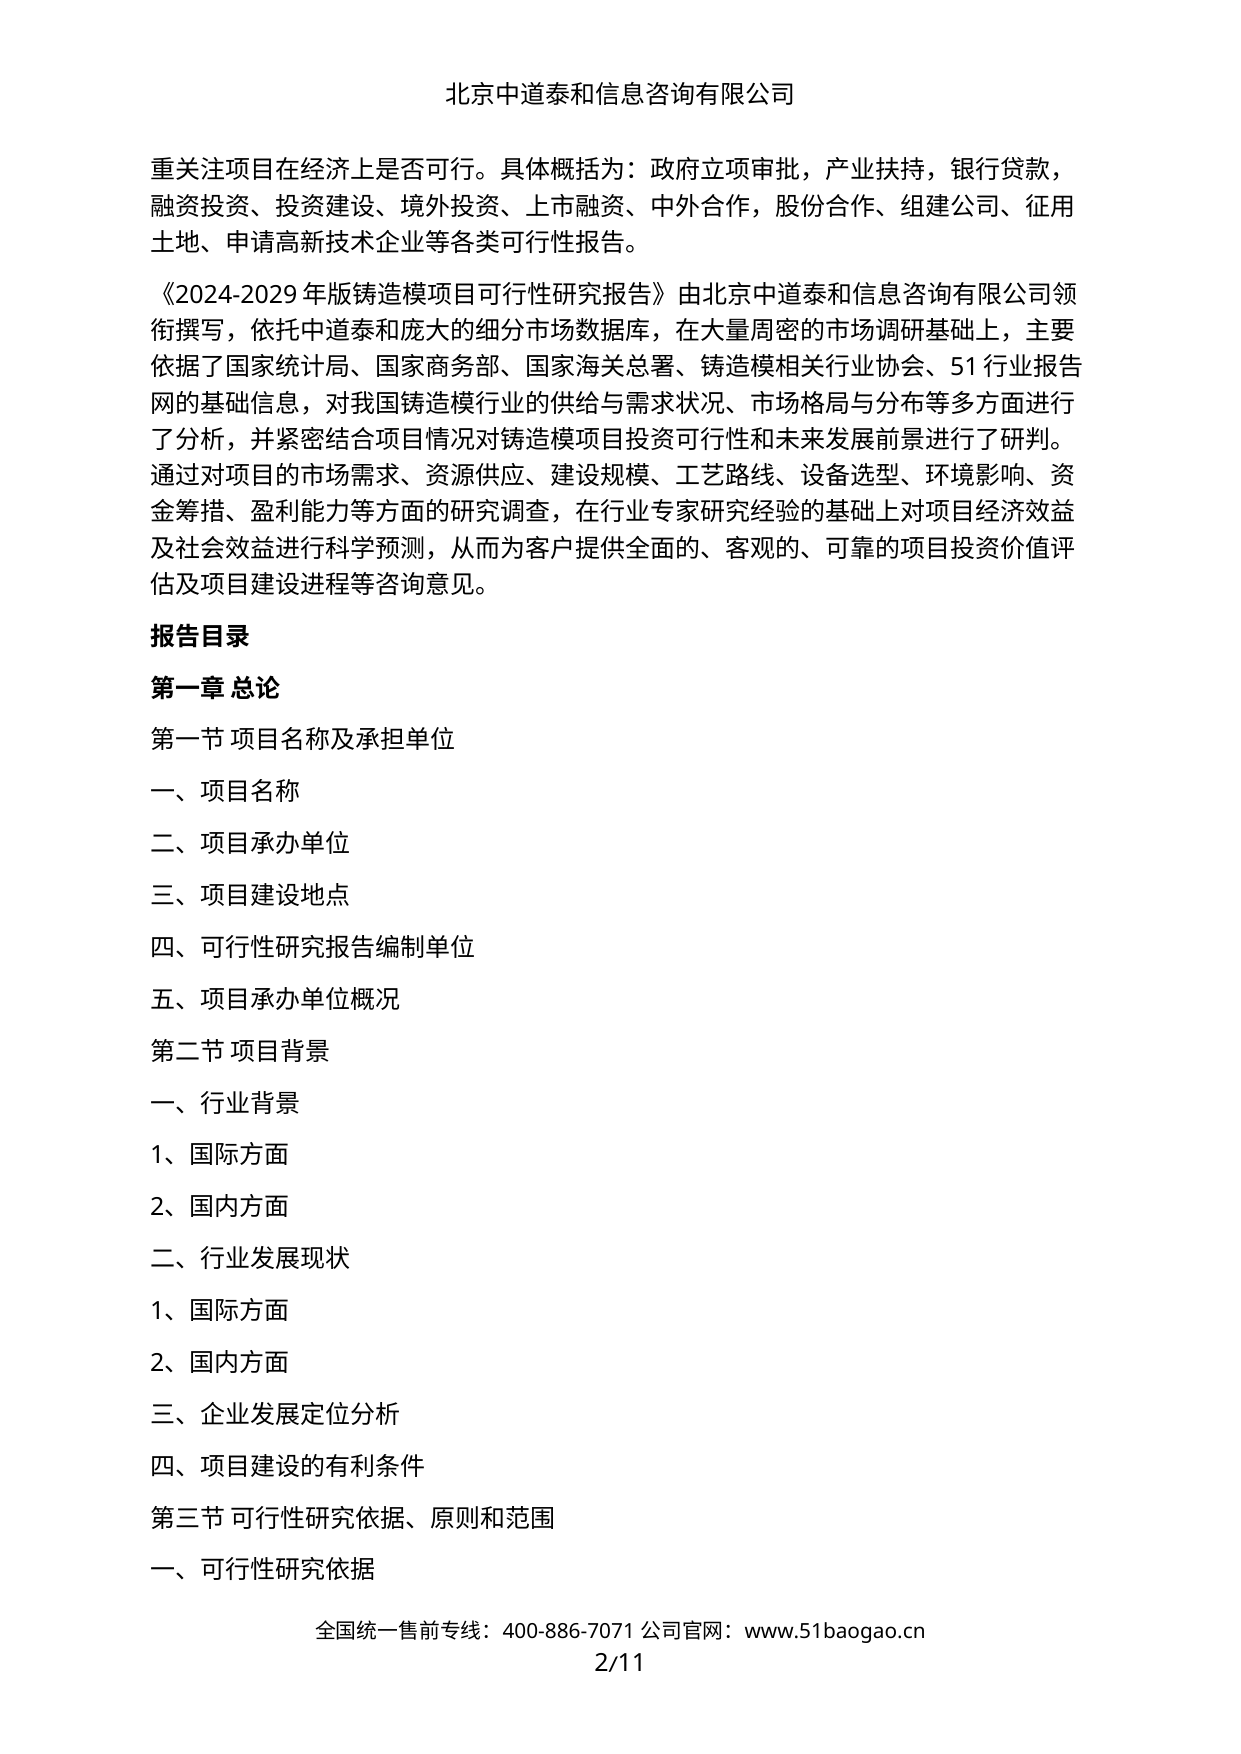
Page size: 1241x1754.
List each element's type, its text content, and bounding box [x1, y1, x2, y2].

text 一、项目名称 [150, 772, 1090, 808]
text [150, 150, 1090, 259]
text 报告目录 [150, 616, 1090, 652]
text 二、项目承办单位 [150, 824, 1090, 860]
text 1、国际方面 [150, 1135, 1090, 1171]
text 第二节 项目背景 [150, 1031, 1090, 1067]
text 2、国内方面 [150, 1187, 1090, 1223]
text 四、可行性研究报告编制单位 [150, 927, 1090, 964]
text 《2024-2029年版铸造模项目可行性研究报告》由北京中道泰和信息咨询有限公司领衔撰写，依托中道泰和庞大的细分市场数据库，在大量周密的市场调研基础上，主要依据了国家统计局、国家商务部、国家海关总署、铸造模相关行业协会、51行业报告网的基础信息，对我国铸造模行业的供给与需求状况、市场格局与分布等多方面进行了分析，并紧密结合项目情况对铸造模项目投资可行性和未来发展前景进行了研判。通过对项目的市场需求、资源供应、建设规模、工艺路线、设备选型、环境影响、资金筹措、盈利能力等方面的研究调查，在行业专家研究经验的基础上对项目经济效益及社会效益进行科学预测，从而为客户提供全面的、客观的、可靠的项目投资价值评估及项目建设进程等咨询意见。 [150, 274, 1090, 601]
text 第三节 可行性研究依据、原则和范围 [150, 1498, 1090, 1534]
text 一、可行性研究依据 [150, 1550, 1090, 1586]
text 第一章 总论 [150, 668, 1090, 704]
text 五、项目承办单位概况 [150, 979, 1090, 1016]
text 三、企业发展定位分析 [150, 1394, 1090, 1431]
text 二、行业发展现状 [150, 1239, 1090, 1275]
text 第一节 项目名称及承担单位 [150, 720, 1090, 756]
text 1、国际方面 [150, 1291, 1090, 1327]
text 一、行业背景 [150, 1083, 1090, 1119]
text 四、项目建设的有利条件 [150, 1446, 1090, 1482]
text 三、项目建设地点 [150, 876, 1090, 912]
text 2、国内方面 [150, 1342, 1090, 1379]
